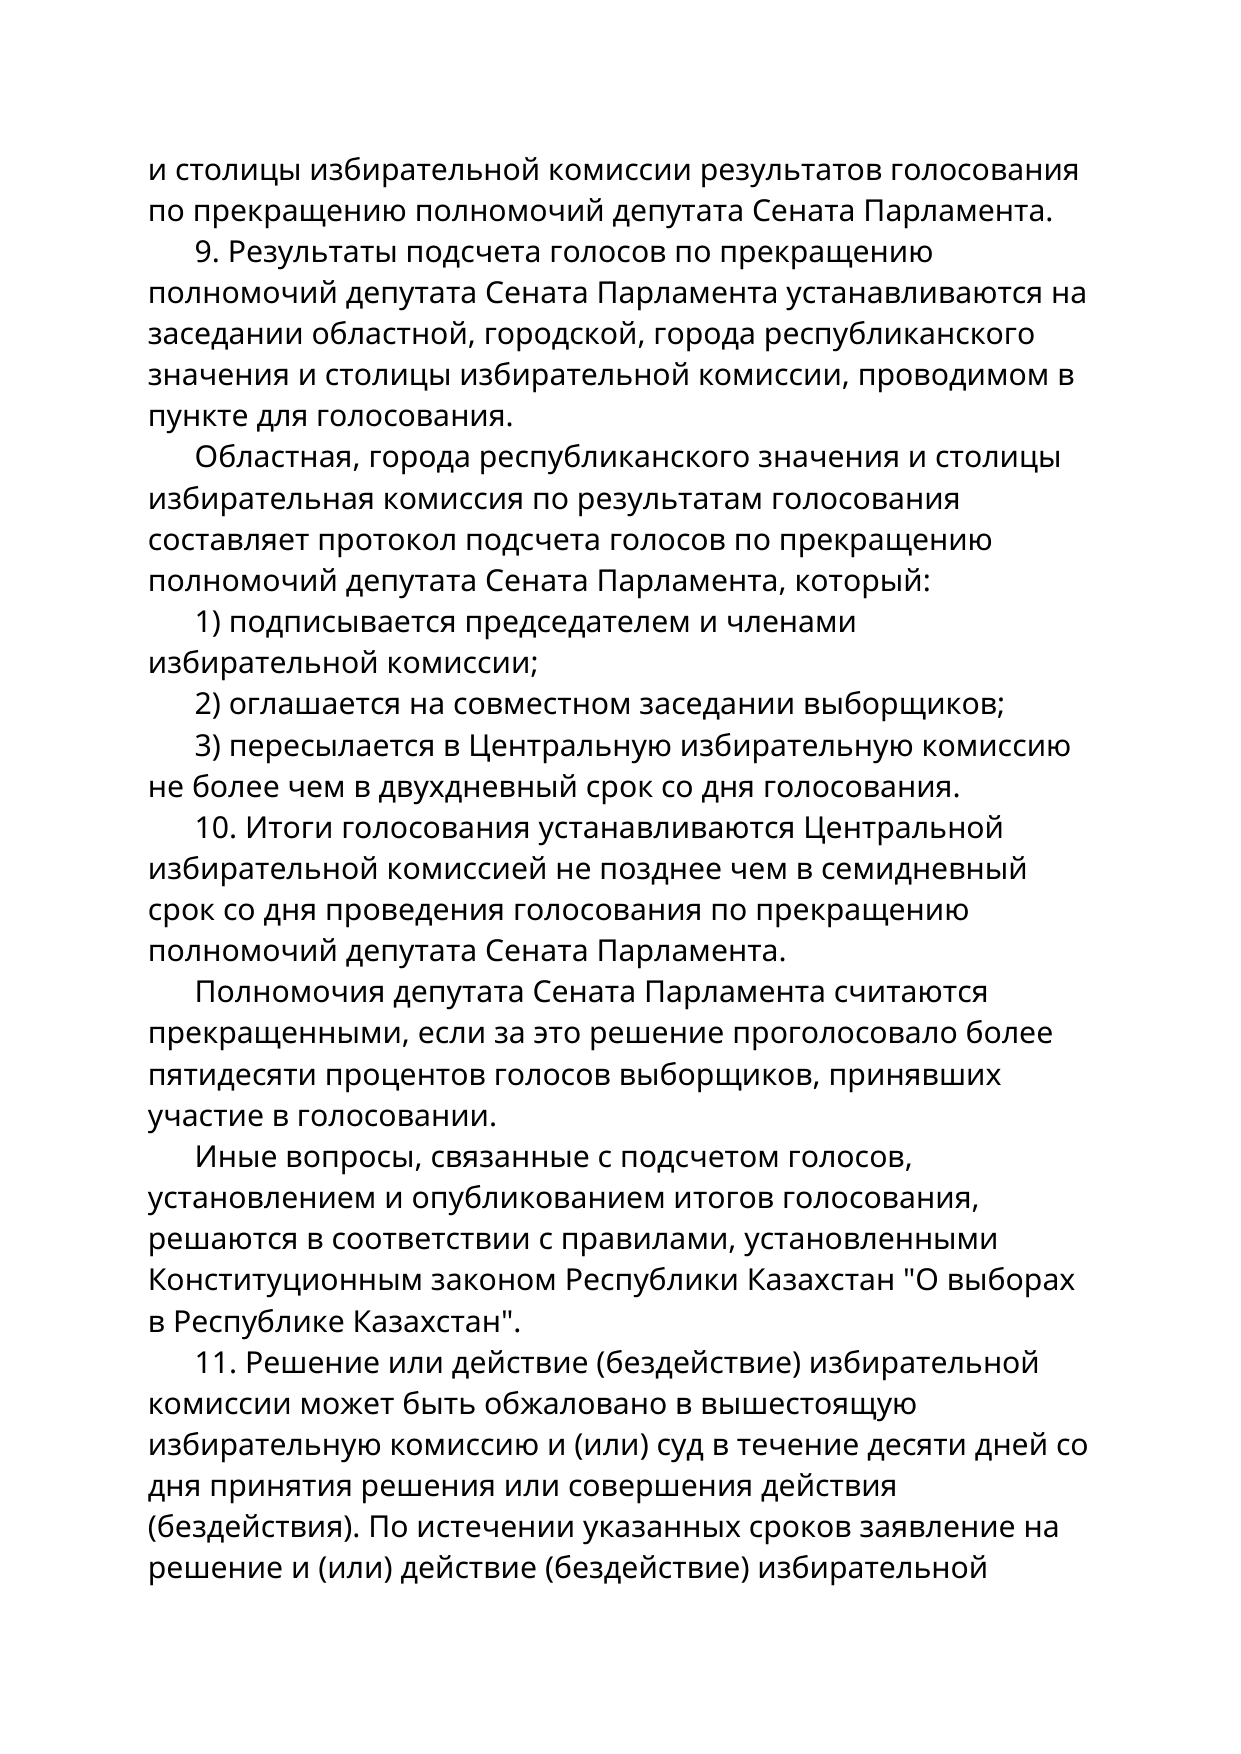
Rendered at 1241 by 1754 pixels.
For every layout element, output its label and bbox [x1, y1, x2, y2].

text [148, 148, 1093, 1588]
